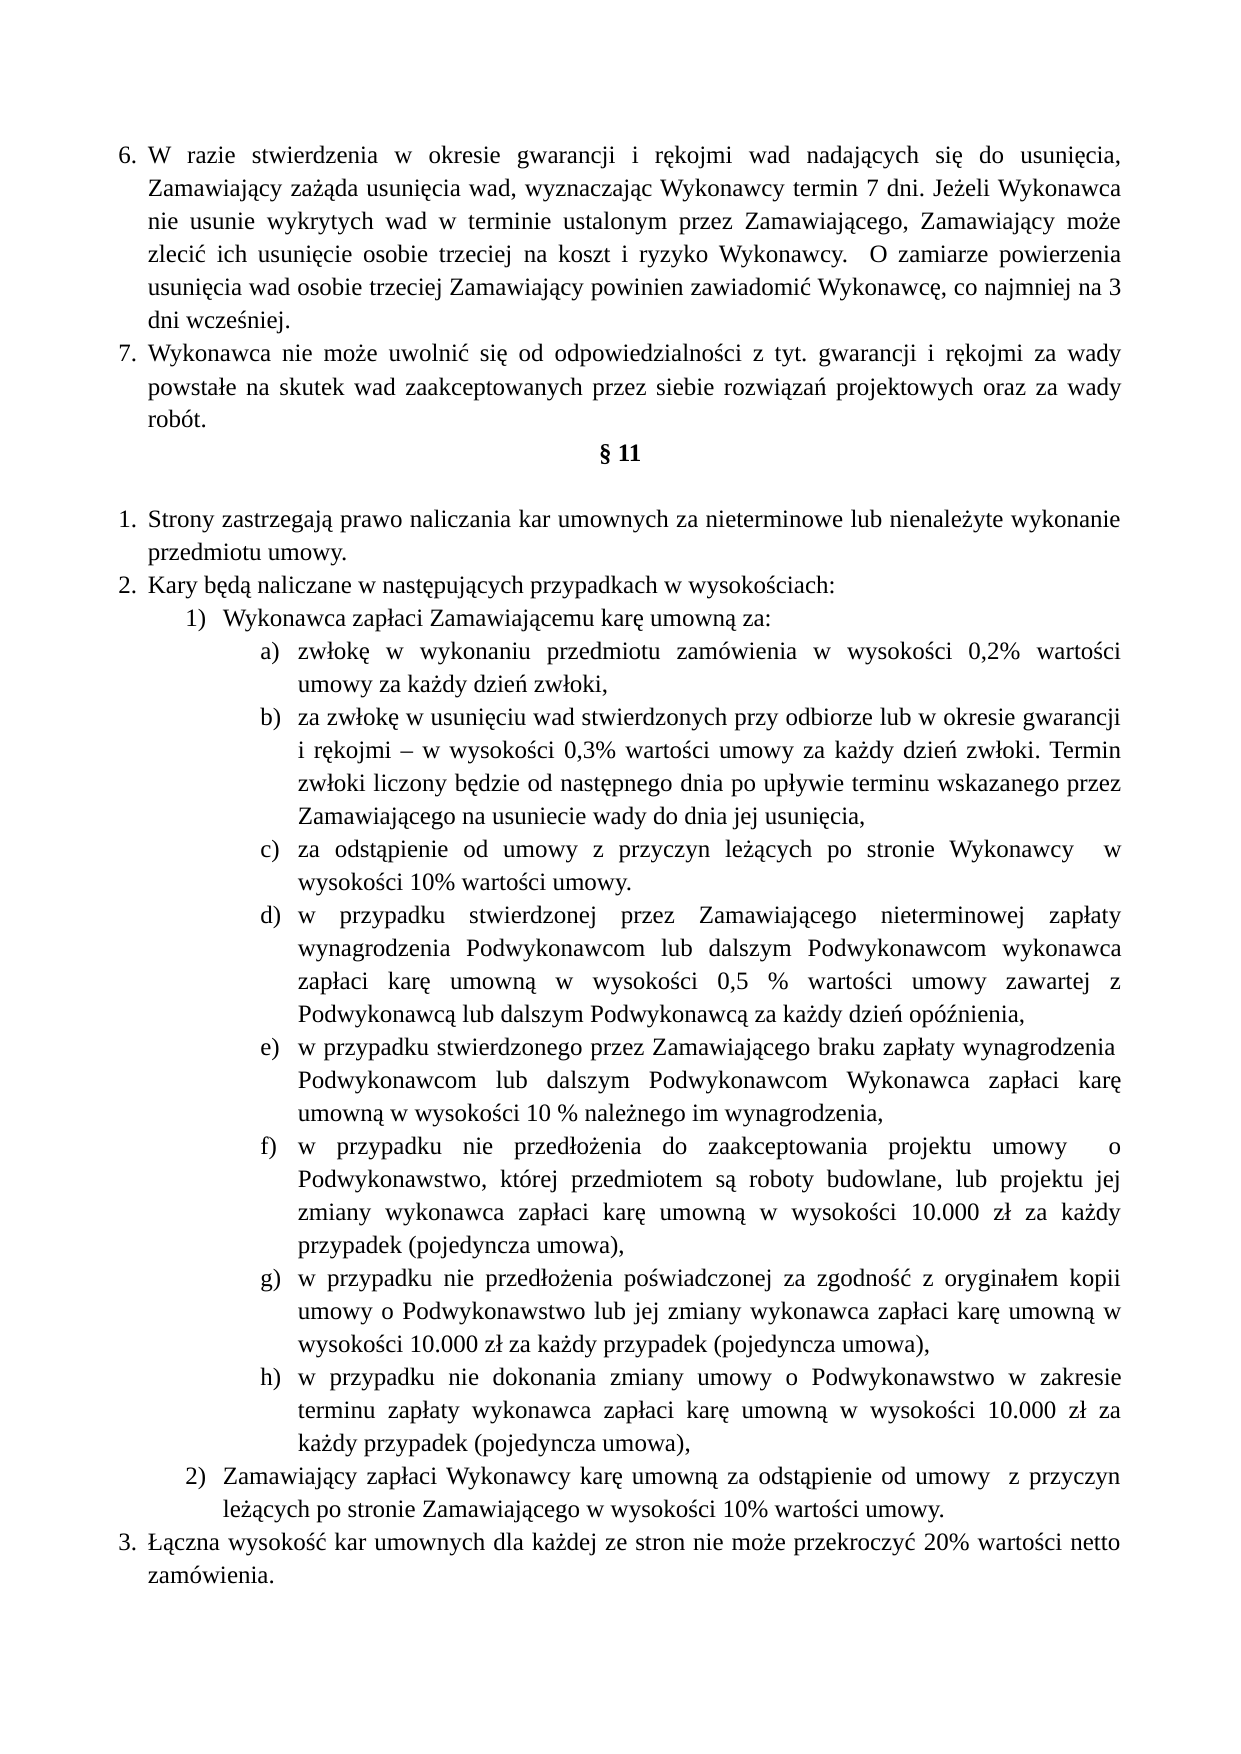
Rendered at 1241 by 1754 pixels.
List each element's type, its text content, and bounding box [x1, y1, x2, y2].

list w przypadku nie przedłożenia poświadczonej za zgodność z oryginałem kopii umowy o Podwykonawstwo lub jej zmiany wykonawca zapłaci karę umowną w wysokości 10.000 zł za każdy przypadek (pojedyncza umowa), [260, 1263, 1122, 1358]
list w przypadku stwierdzonej przez Zamawiającego nieterminowej zapłaty wynagrodzenia Podwykonawcom lub dalszym Podwykonawcom wykonawca zapłaci karę umowną w wysokości 0,5 % wartości umowy zawartej z Podwykonawcą lub dalszym Podwykonawcą za każdy dzień opóźnienia, [260, 900, 1122, 1028]
list w przypadku nie przedłożenia do zaakceptowania projektu umowy o Podwykonawstwo, której przedmiotem są roboty budowlane, lub projektu jej zmiany wykonawca zapłaci karę umowną w wysokości 10.000 zł za każdy przypadek (pojedyncza umowa), [260, 1131, 1122, 1259]
text § 11 [118, 438, 1122, 466]
list w przypadku stwierdzonego przez Zamawiającego braku zapłaty wynagrodzenia Podwykonawcom lub dalszym Podwykonawcom Wykonawca zapłaci karę umowną w wysokości 10 % należnego im wynagrodzenia, [260, 1032, 1122, 1127]
list Strony zastrzegają prawo naliczania kar umownych za nieterminowe lub nienależyte wykonanie przedmiotu umowy. [118, 504, 1122, 565]
list za zwłokę w usunięciu wad stwierdzonych przy odbiorze lub w okresie gwarancji i rękojmi – w wysokości 0,3% wartości umowy za każdy dzień zwłoki. Termin zwłoki liczony będzie od następnego dnia po upływie terminu wskazanego przez Zamawiającego na usuniecie wady do dnia jej usunięcia, [260, 702, 1122, 829]
list Wykonawca nie może uwolnić się od odpowiedzialności z tyt. gwarancji i rękojmi za wady powstałe na skutek wad zaakceptowanych przez siebie rozwiązań projektowych oraz za wady robót. [118, 338, 1122, 433]
list Łączna wysokość kar umownych dla każdej ze stron nie może przekroczyć 20% wartości netto zamówienia. [118, 1527, 1122, 1589]
list Wykonawca zapłaci Zamawiającemu karę umowną za: [185, 603, 1122, 631]
list Zamawiający zapłaci Wykonawcy karę umowną za odstąpienie od umowy z przyczyn leżących po stronie Zamawiającego w wysokości 10% wartości umowy. [185, 1461, 1122, 1523]
list Kary będą naliczane w następujących przypadkach w wysokościach: [118, 570, 1122, 598]
list zwłokę w wykonaniu przedmiotu zamówienia w wysokości 0,2% wartości umowy za każdy dzień zwłoki, [260, 636, 1122, 697]
list w przypadku nie dokonania zmiany umowy o Podwykonawstwo w zakresie terminu zapłaty wykonawca zapłaci karę umowną w wysokości 10.000 zł za każdy przypadek (pojedyncza umowa), [260, 1362, 1122, 1457]
list za odstąpienie od umowy z przyczyn leżących po stronie Wykonawcy w wysokości 10% wartości umowy. [260, 834, 1122, 896]
list W razie stwierdzenia w okresie gwarancji i rękojmi wad nadających się do usunięcia, Zamawiający zażąda usunięcia wad, wyznaczając Wykonawcy termin 7 dni. Jeżeli Wykonawca nie usunie wykrytych wad w terminie ustalonym przez Zamawiającego, Zamawiający może zlecić ich usunięcie osobie trzeciej na koszt i ryzyko Wykonawcy. O zamiarze powierzenia usunięcia wad osobie trzeciej Zamawiający powinien zawiadomić Wykonawcę, co najmniej na 3 dni wcześniej. [118, 140, 1122, 334]
